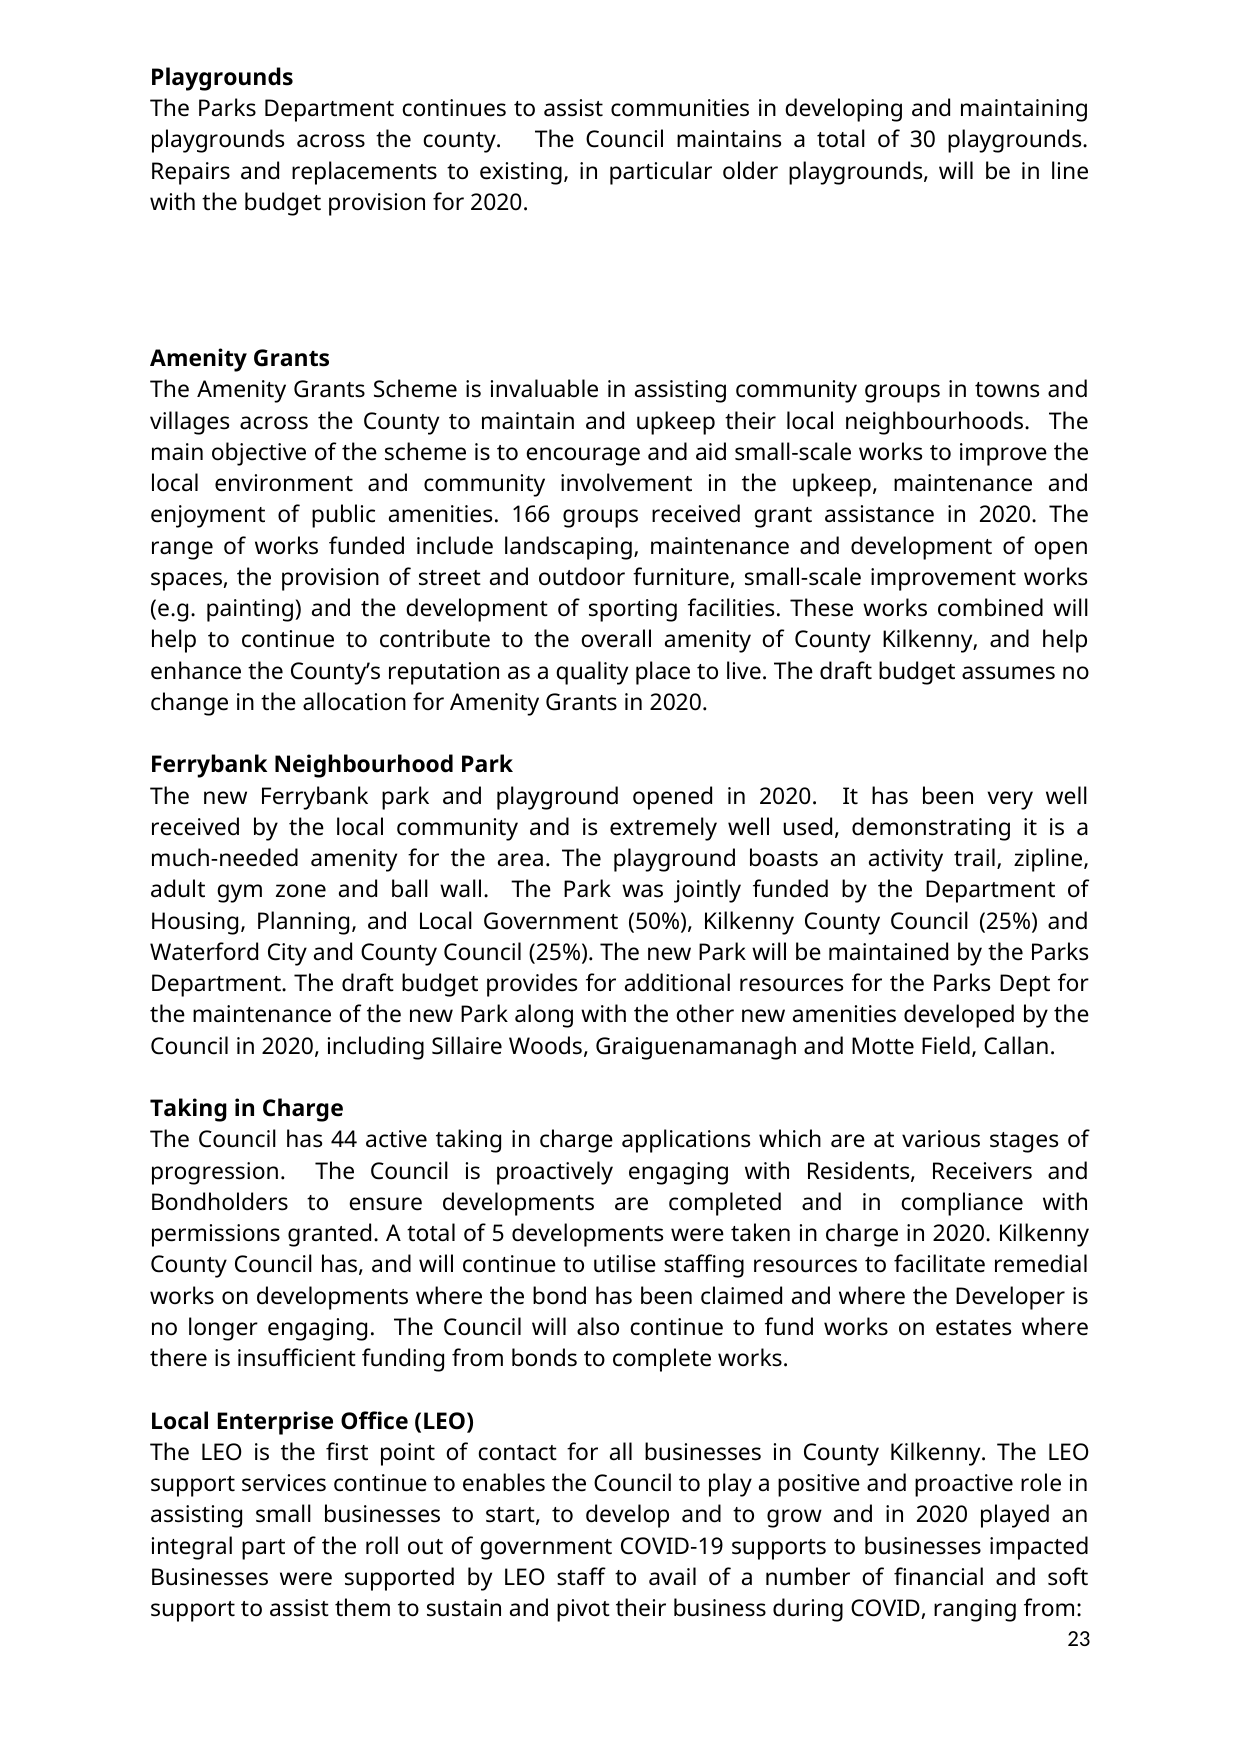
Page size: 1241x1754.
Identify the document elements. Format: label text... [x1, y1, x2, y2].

text Ferrybank Neighbourhood Park [150, 748, 1090, 779]
text Playgrounds [150, 61, 1090, 92]
text Taking in Charge [150, 1092, 1090, 1123]
text The Parks Department continues to assist communities in developing and maintaining playgrounds across the county. The Council maintains a total of 30 playgrounds. Repairs and replacements to existing, in particular older playgrounds, will be in line with the budget provision for 2020. [150, 92, 1090, 217]
text Local Enterprise Office (LEO) [150, 1404, 1090, 1436]
text Amenity Grants [150, 342, 1090, 373]
text The new Ferrybank park and playground opened in 2020. It has been very well received by the local community and is extremely well used, demonstrating it is a much-needed amenity for the area. The playground boasts an activity trail, zipline, adult gym zone and ball wall. The Park was jointly funded by the Department of Housing, Planning, and Local Government (50%), Kilkenny County Council (25%) and Waterford City and County Council (25%). The new Park will be maintained by the Parks Department. The draft budget provides for additional resources for the Parks Dept for the maintenance of the new Park along with the other new amenities developed by the Council in 2020, including Sillaire Woods, Graiguenamanagh and Motte Field, Callan. [150, 779, 1090, 1061]
text The LEO is the first point of contact for all businesses in County Kilkenny. The LEO support services continue to enables the Council to play a positive and proactive role in assisting small businesses to start, to develop and to grow and in 2020 played an integral part of the roll out of government COVID-19 supports to businesses impacted Businesses were supported by LEO staff to avail of a number of financial and soft support to assist them to sustain and pivot their business during COVID, ranging from: [150, 1436, 1090, 1623]
text The Amenity Grants Scheme is invaluable in assisting community groups in towns and villages across the County to maintain and upkeep their local neighbourhoods. The main objective of the scheme is to encourage and aid small-scale works to improve the local environment and community involvement in the upkeep, maintenance and enjoyment of public amenities. 166 groups received grant assistance in 2020. The range of works funded include landscaping, maintenance and development of open spaces, the provision of street and outdoor furniture, small-scale improvement works (e.g. painting) and the development of sporting facilities. These works combined will help to continue to contribute to the overall amenity of County Kilkenny, and help enhance the County’s reputation as a quality place to live. The draft budget assumes no change in the allocation for Amenity Grants in 2020. [150, 373, 1090, 717]
text The Council has 44 active taking in charge applications which are at various stages of progression. The Council is proactively engaging with Residents, Receivers and Bondholders to ensure developments are completed and in compliance with permissions granted. A total of 5 developments were taken in charge in 2020. Kilkenny County Council has, and will continue to utilise staffing resources to facilitate remedial works on developments where the bond has been claimed and where the Developer is no longer engaging. The Council will also continue to fund works on estates where there is insufficient funding from bonds to complete works. [150, 1123, 1090, 1373]
